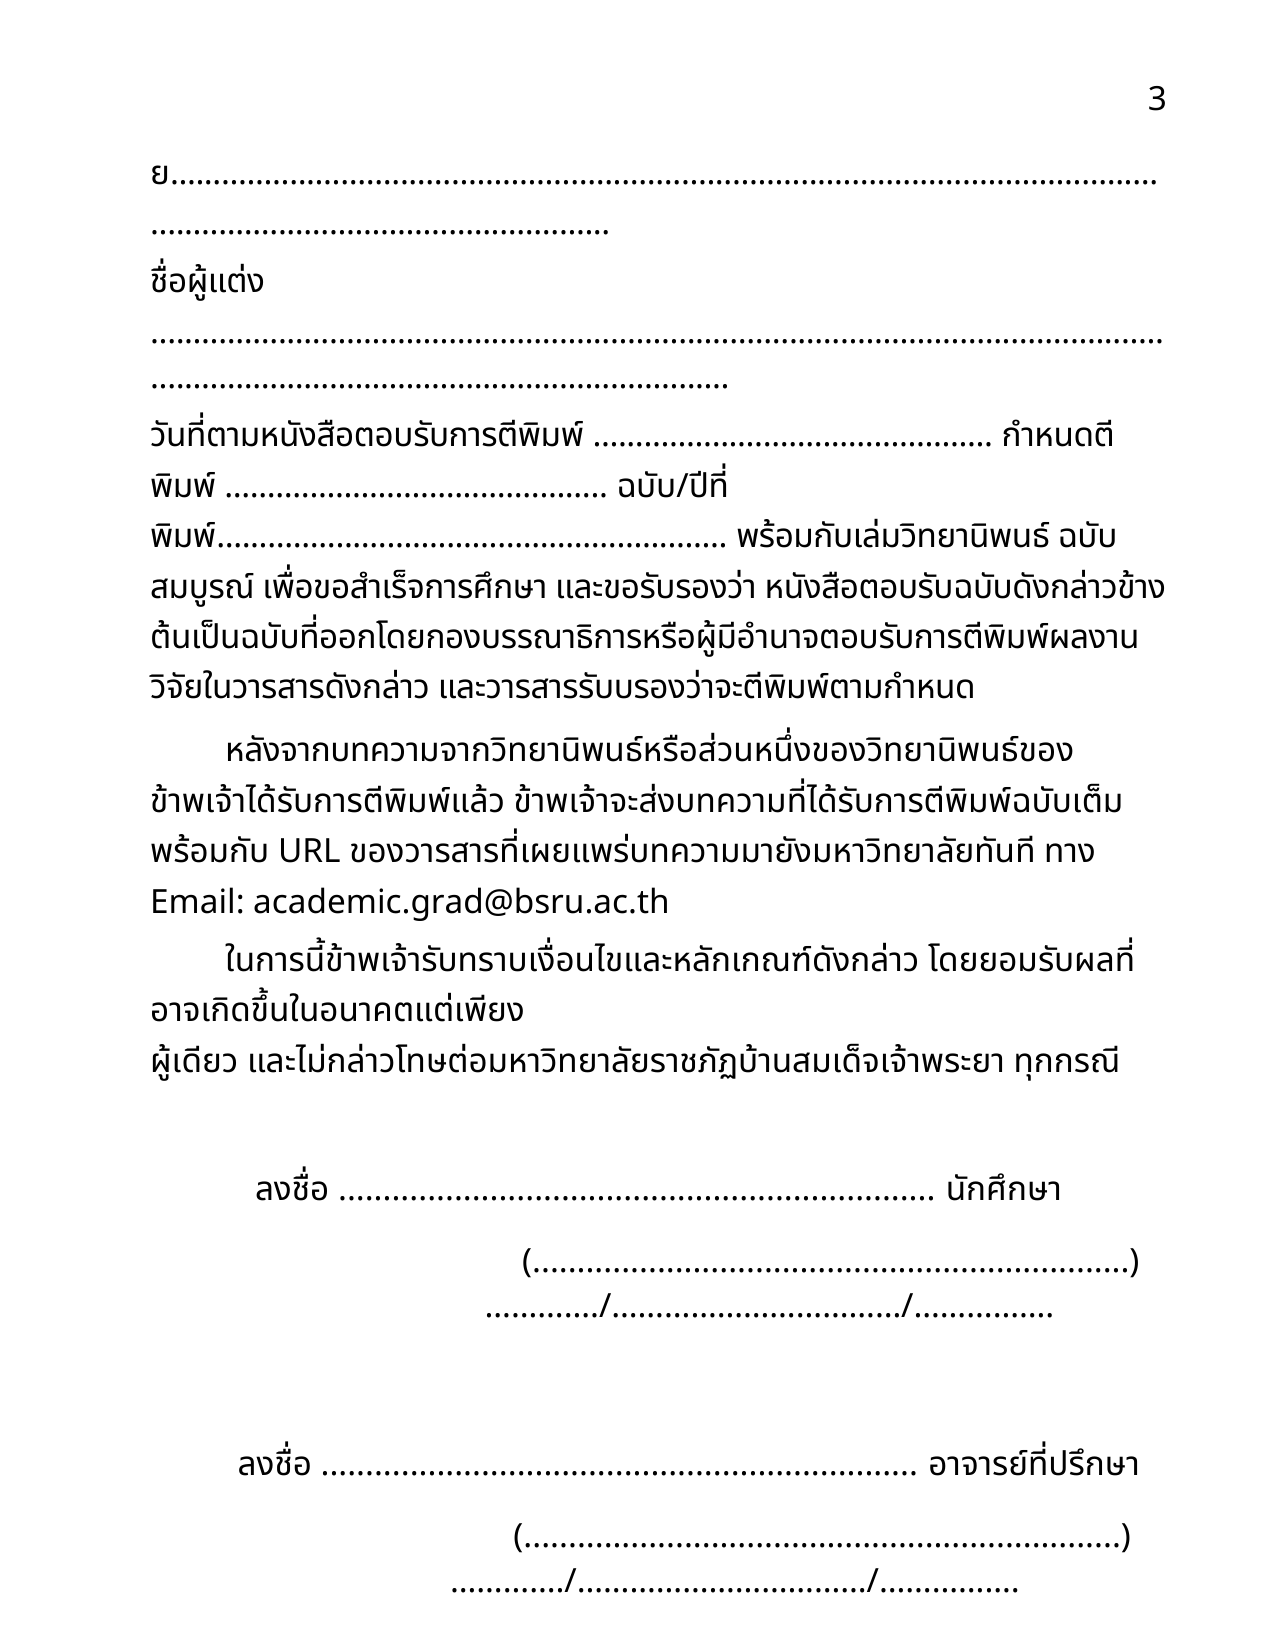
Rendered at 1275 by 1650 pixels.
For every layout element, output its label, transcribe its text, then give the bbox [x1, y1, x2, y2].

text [150, 148, 1167, 244]
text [150, 1511, 1167, 1557]
text …………./……………………………/……………. [150, 1282, 1167, 1327]
text ลงชื่อ ................................................................... นักศึกษา [150, 1165, 1167, 1216]
text ลงชื่อ ................................................................... อาจารย์ที่ปรึกษา [150, 1440, 1167, 1491]
text ในการนี้ข้าพเจ้ารับทราบเงื่อนไขและหลักเกณฑ์ดังกล่าว โดยยอมรับผลที่อาจเกิดขึ้นในอนาคตแต่เพียง ผู้เดียว และไม่กล่าวโทษต่อมหาวิทยาลัยราชภัฏบ้านสมเด็จเจ้าพระยา ทุกกรณี [150, 936, 1167, 1087]
text วันที่ตามหนังสือตอบรับการตีพิมพ์ ............................................... กำหนดตีพิมพ์ ............................................. ฉบับ/ปีที่พิมพ์............................................................ พร้อมกับเล่มวิทยานิพนธ์ ฉบับสมบูรณ์ เพื่อขอสำเร็จการศึกษา และขอรับรองว่า หนังสือตอบรับฉบับดังกล่าวข้างต้นเป็นฉบับที่ออกโดยกองบรรณาธิการหรือผู้มีอำนาจตอบรับการตีพิมพ์ผลงานวิจัยในวารสารดังกล่าว และวารสารรับบรองว่าจะตีพิมพ์ตามกำหนด [150, 411, 1167, 714]
text …………./……………………………/……………. [150, 1557, 1167, 1602]
text (...................................................................) [150, 1236, 1167, 1282]
text ชื่อผู้แต่ง ........................................................................................................................................................................................... [150, 257, 1167, 398]
text หลังจากบทความจากวิทยานิพนธ์หรือส่วนหนึ่งของวิทยานิพนธ์ของข้าพเจ้าได้รับการตีพิมพ์แล้ว ข้าพเจ้าจะส่งบทความที่ได้รับการตีพิมพ์ฉบับเต็มพร้อมกับ URL ของวารสารที่เผยแพร่บทความมายังมหาวิทยาลัยทันที ทาง Email: academic.grad@bsru.ac.th [150, 726, 1167, 923]
